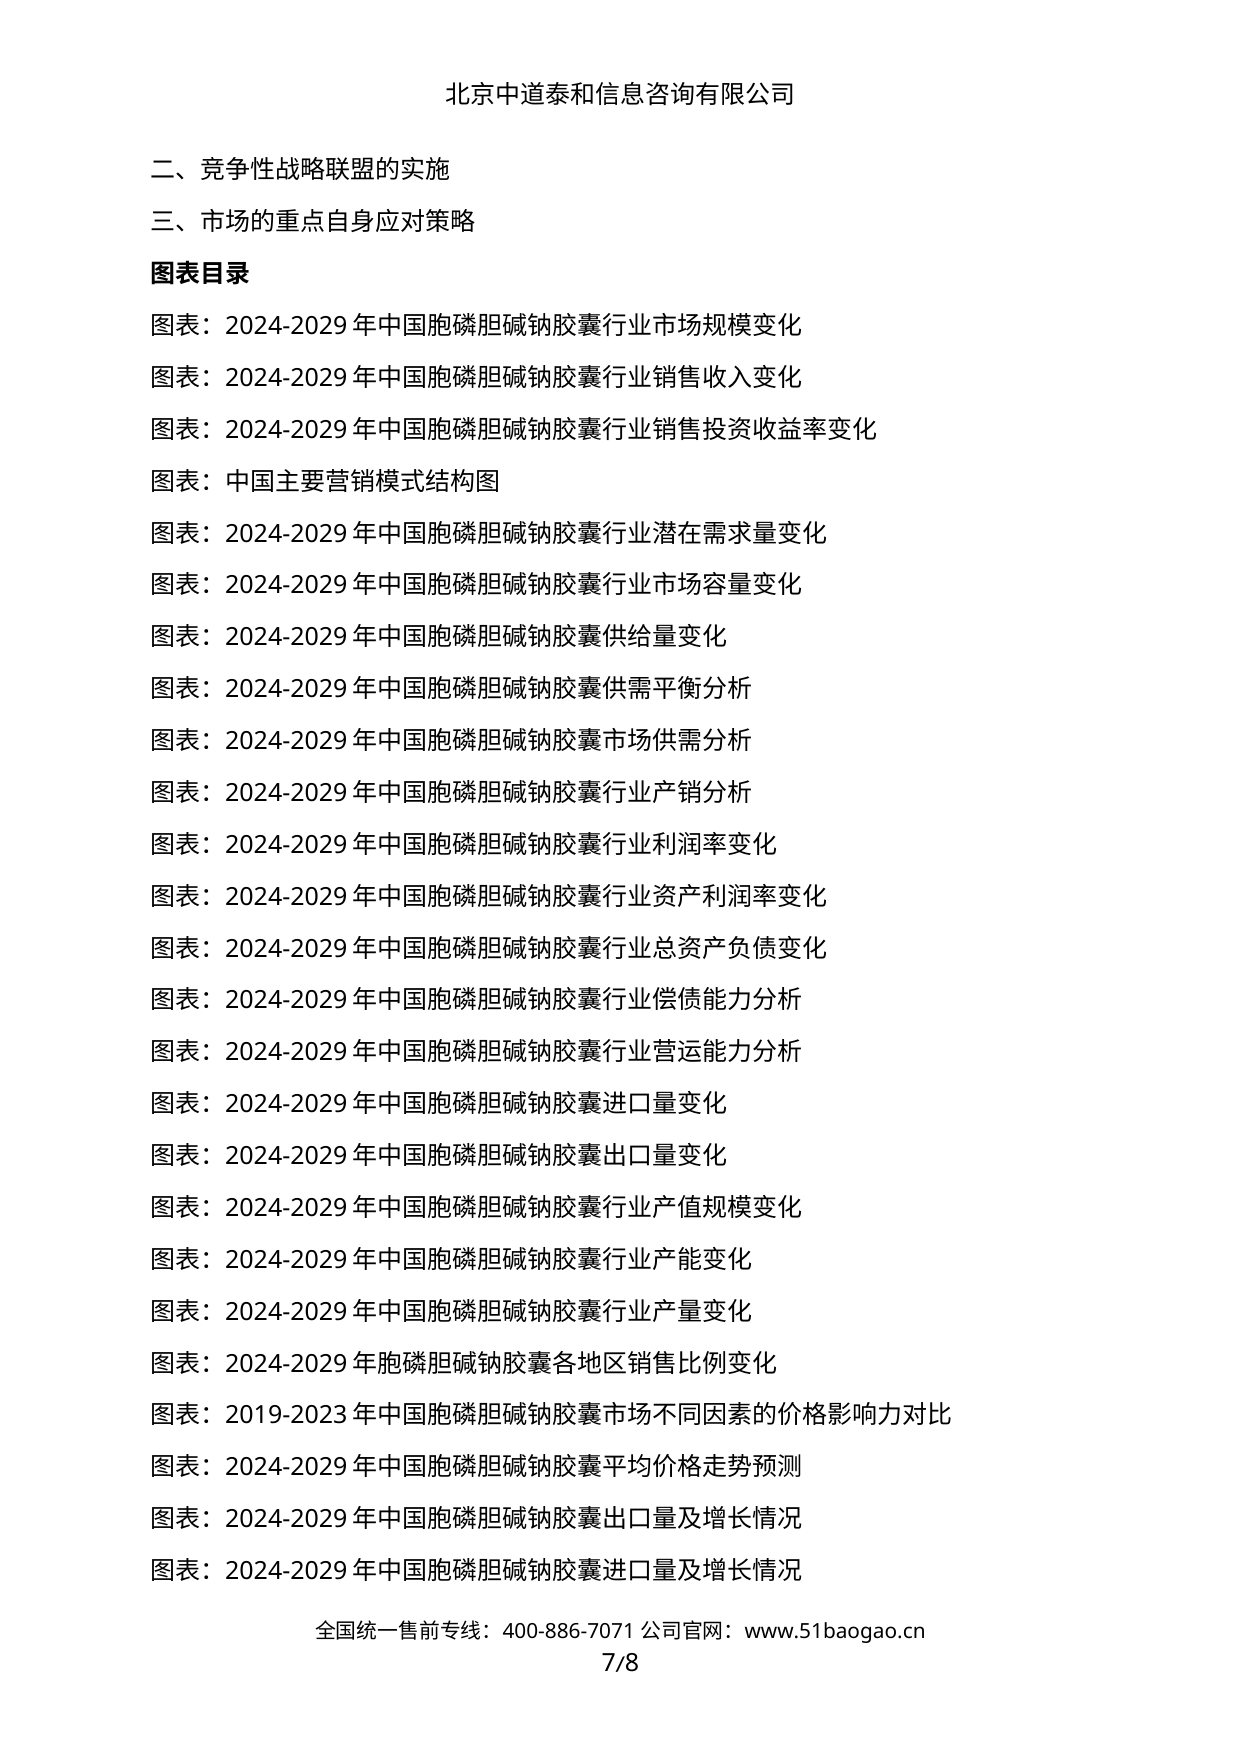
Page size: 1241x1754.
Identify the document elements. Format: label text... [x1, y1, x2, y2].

text 图表：2019-2023年中国胞磷胆碱钠胶囊市场不同因素的价格影响力对比 [150, 1395, 1090, 1431]
text 图表：2024-2029年中国胞磷胆碱钠胶囊行业产销分析 [150, 772, 1090, 809]
text 图表：2024-2029年中国胞磷胆碱钠胶囊进口量变化 [150, 1084, 1090, 1120]
text 图表：2024-2029年中国胞磷胆碱钠胶囊行业偿债能力分析 [150, 980, 1090, 1016]
text 图表：2024-2029年中国胞磷胆碱钠胶囊出口量及增长情况 [150, 1499, 1090, 1535]
text 图表：2024-2029年中国胞磷胆碱钠胶囊行业潜在需求量变化 [150, 513, 1090, 549]
text 图表：2024-2029年中国胞磷胆碱钠胶囊行业销售投资收益率变化 [150, 409, 1090, 446]
text 图表：2024-2029年中国胞磷胆碱钠胶囊市场供需分析 [150, 721, 1090, 757]
text 图表：2024-2029年中国胞磷胆碱钠胶囊供给量变化 [150, 617, 1090, 653]
text 图表：2024-2029年胞磷胆碱钠胶囊各地区销售比例变化 [150, 1343, 1090, 1379]
text 三、市场的重点自身应对策略 [150, 202, 1090, 238]
text 图表：2024-2029年中国胞磷胆碱钠胶囊进口量及增长情况 [150, 1551, 1090, 1587]
text 图表：2024-2029年中国胞磷胆碱钠胶囊行业总资产负债变化 [150, 928, 1090, 964]
text 图表：2024-2029年中国胞磷胆碱钠胶囊行业产能变化 [150, 1239, 1090, 1276]
text 图表：2024-2029年中国胞磷胆碱钠胶囊出口量变化 [150, 1136, 1090, 1172]
text 图表：2024-2029年中国胞磷胆碱钠胶囊行业资产利润率变化 [150, 876, 1090, 912]
text 图表：中国主要营销模式结构图 [150, 461, 1090, 497]
text 图表：2024-2029年中国胞磷胆碱钠胶囊行业市场容量变化 [150, 565, 1090, 601]
text 图表：2024-2029年中国胞磷胆碱钠胶囊行业产量变化 [150, 1291, 1090, 1327]
text 图表：2024-2029年中国胞磷胆碱钠胶囊平均价格走势预测 [150, 1447, 1090, 1483]
text 图表：2024-2029年中国胞磷胆碱钠胶囊供需平衡分析 [150, 669, 1090, 705]
text 图表：2024-2029年中国胞磷胆碱钠胶囊行业产值规模变化 [150, 1187, 1090, 1224]
text 图表：2024-2029年中国胞磷胆碱钠胶囊行业销售收入变化 [150, 357, 1090, 394]
text 图表：2024-2029年中国胞磷胆碱钠胶囊行业利润率变化 [150, 824, 1090, 861]
text 二、竞争性战略联盟的实施 [150, 150, 1090, 186]
text 图表：2024-2029年中国胞磷胆碱钠胶囊行业营运能力分析 [150, 1032, 1090, 1068]
text 图表目录 [150, 254, 1090, 290]
text 图表：2024-2029年中国胞磷胆碱钠胶囊行业市场规模变化 [150, 306, 1090, 342]
